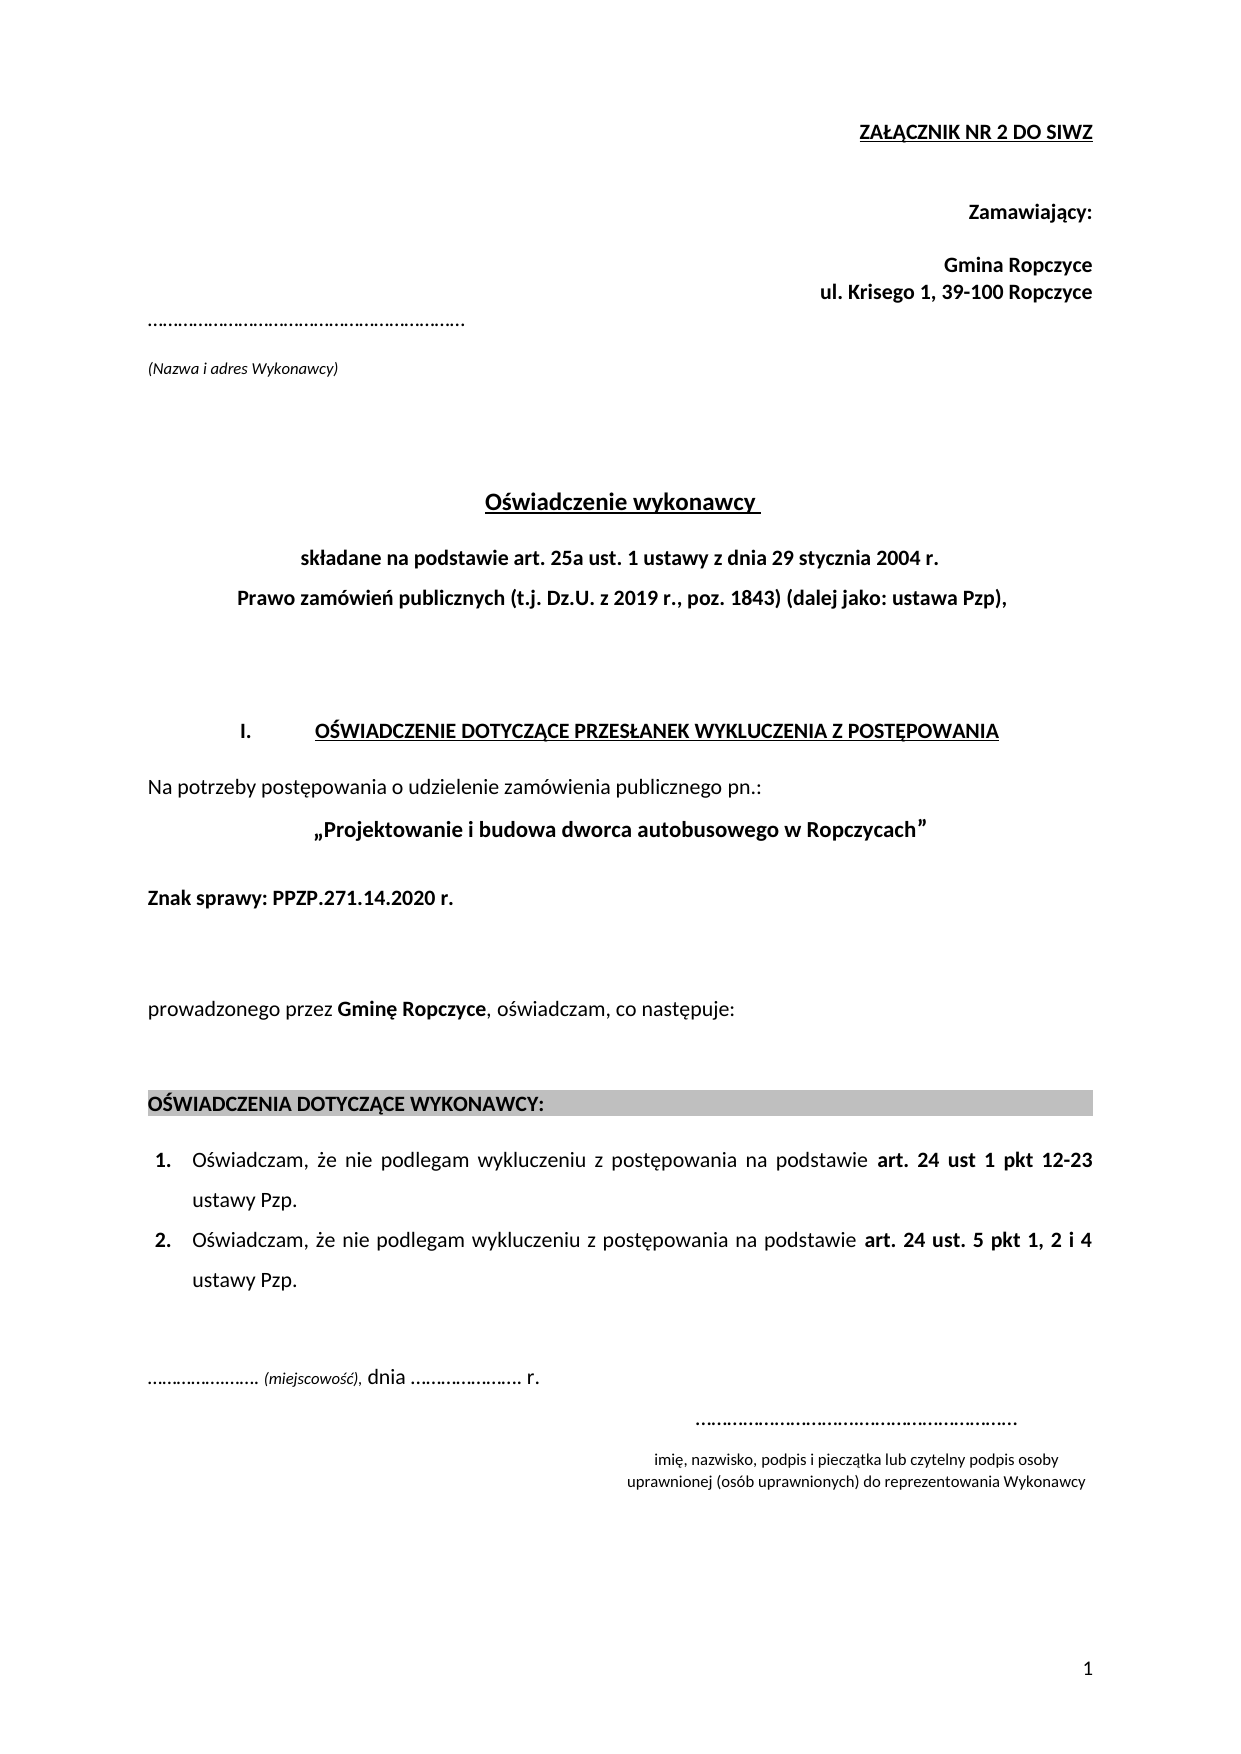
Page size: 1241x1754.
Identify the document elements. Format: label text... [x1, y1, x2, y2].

text Znak sprawy: PPZP.271.14.2020 r. [148, 884, 1093, 911]
text Na potrzeby postępowania o udzielenie zamówienia publicznego pn.: [148, 773, 1093, 800]
text Oświadczenie wykonawcy [148, 486, 1093, 517]
text prowadzonego przez Gminę Ropczyce, oświadczam, co następuje: [148, 995, 1093, 1022]
text ……………………………………………………… [148, 305, 472, 331]
text Zamawiający: [694, 198, 1093, 225]
list Oświadczam, że nie podlegam wykluczeniu z postępowania na podstawie art. 24 ust 1 pkt 12-23 ustawy Pzp. [154, 1146, 1093, 1213]
text imię, nazwisko, podpis i pieczątka lub czytelny podpis osoby uprawnionej (osób uprawnionych) do reprezentowania Wykonawcy [620, 1449, 1093, 1491]
text Prawo zamówień publicznych (t.j. Dz.U. z 2019 r., poz. 1843) (dalej jako: ustawa Pzp), [148, 584, 1093, 611]
text OŚWIADCZENIA DOTYCZĄCE WYKONAWCY: [148, 1090, 1093, 1116]
text (Nazwa i adres Wykonawcy) [148, 358, 472, 378]
text …………….……. (miejscowość), dnia …………………. r. [148, 1363, 1093, 1390]
text ………………………….………………………… [620, 1403, 1093, 1431]
list OŚWIADCZENIE DOTYCZĄCE PRZESŁANEK WYKLUCZENIA Z POSTĘPOWANIA [146, 717, 1093, 743]
text składane na podstawie art. 25a ust. 1 ustawy z dnia 29 stycznia 2004 r. [148, 544, 1093, 571]
text „Projektowanie i budowa dworca autobusowego w Ropczycach” [148, 813, 1093, 844]
list Oświadczam, że nie podlegam wykluczeniu z postępowania na podstawie art. 24 ust. 5 pkt 1, 2 i 4 ustawy Pzp. [154, 1226, 1093, 1293]
text ul. Krisego 1, 39-100 Ropczyce [768, 278, 1093, 305]
text Gmina Ropczyce [768, 251, 1093, 278]
text ZAŁĄCZNIK NR 2 DO SIWZ [694, 118, 1093, 145]
